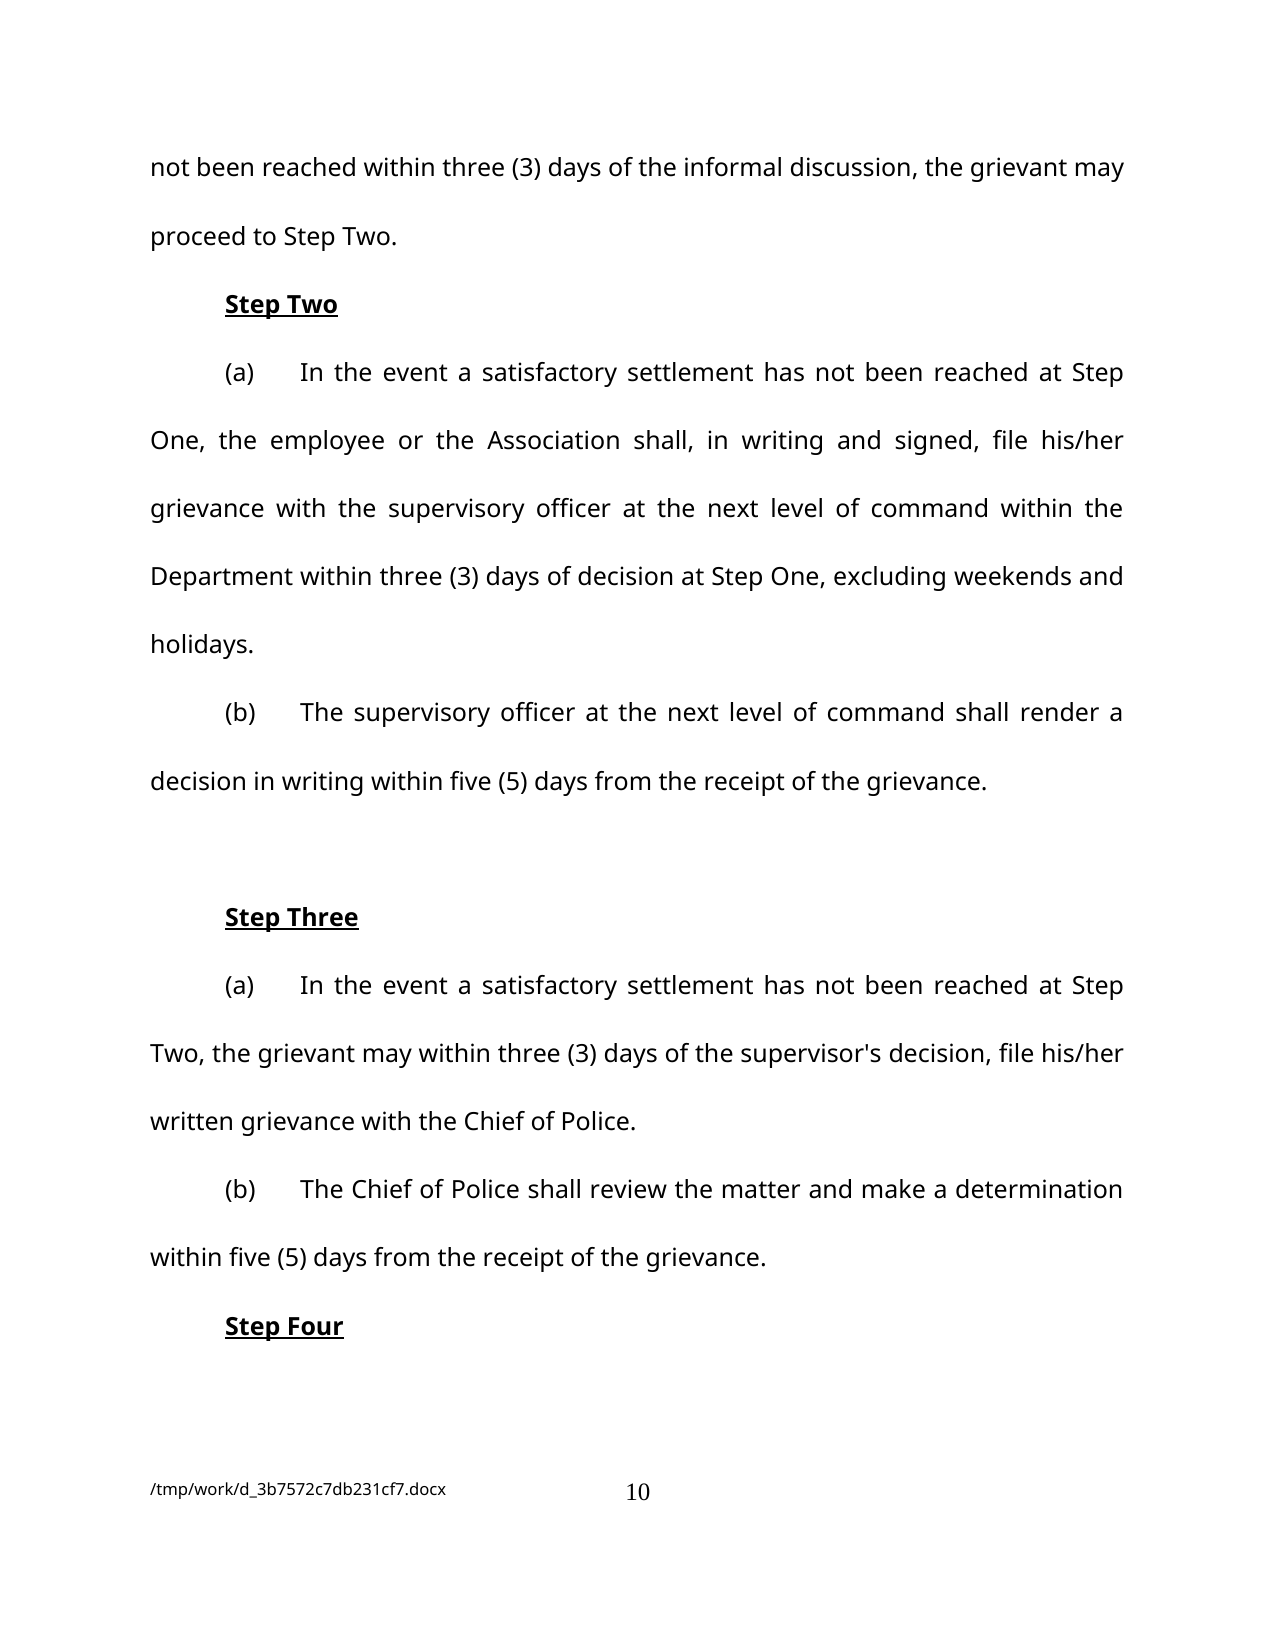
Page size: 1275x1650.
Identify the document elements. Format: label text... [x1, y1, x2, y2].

text Step Two [150, 286, 1125, 320]
text (a) In the event a satisfactory settlement has not been reached at Step One, the employee or the Association shall, in writing and signed, file his/her grievance with the supervisory officer at the next level of command within the Department within three (3) days of decision at Step One, excluding weekends and holidays. [150, 354, 1125, 661]
text Step Four [150, 1308, 1125, 1342]
text Step Three [150, 899, 1125, 933]
text (b) The supervisory officer at the next level of command shall render a decision in writing within five (5) days from the receipt of the grievance. [150, 695, 1125, 797]
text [150, 150, 1125, 252]
text (a) In the event a satisfactory settlement has not been reached at Step Two, the grievant may within three (3) days of the supervisor's decision, file his/her written grievance with the Chief of Police. [150, 967, 1125, 1138]
text (b) The Chief of Police shall review the matter and make a determination within five (5) days from the receipt of the grievance. [150, 1172, 1125, 1274]
